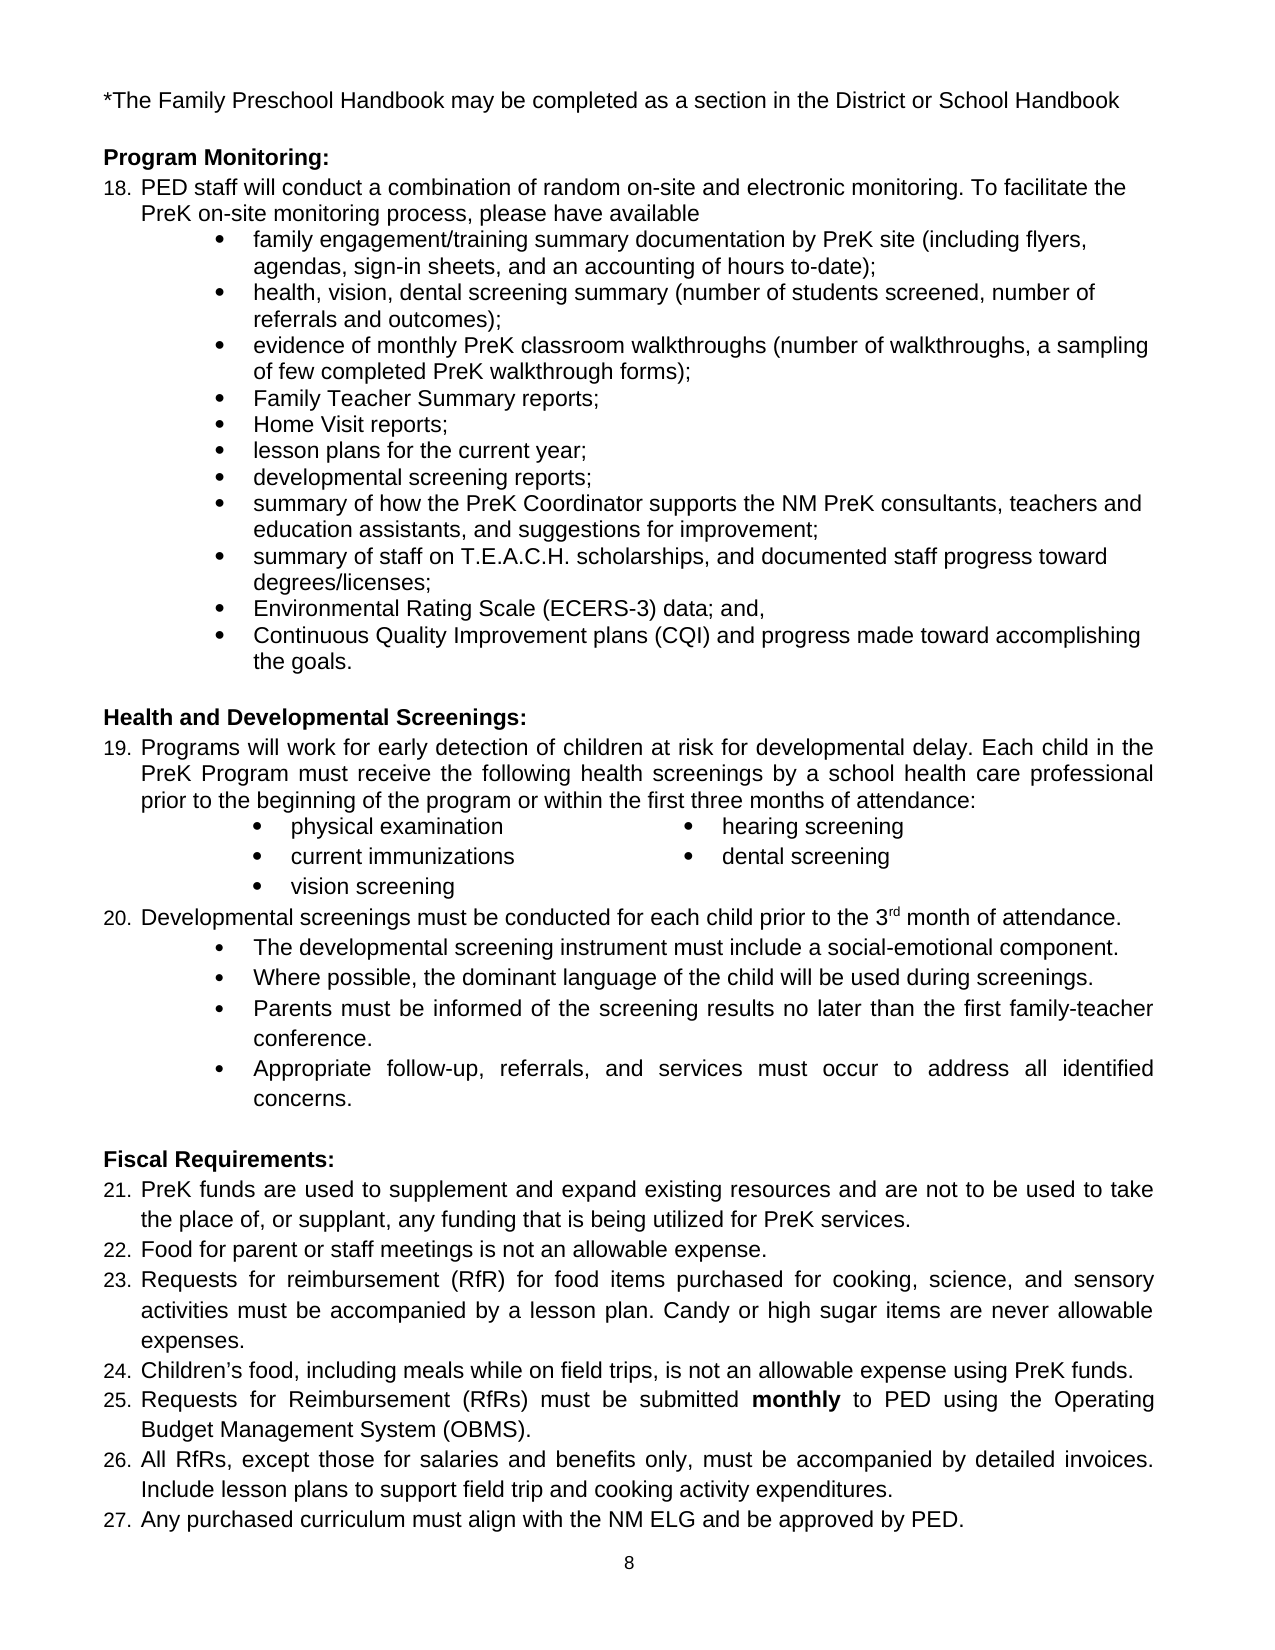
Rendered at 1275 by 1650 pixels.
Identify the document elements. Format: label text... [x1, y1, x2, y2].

list developmental screening reports; [216, 464, 1155, 490]
list lesson plans for the current year; [216, 437, 1155, 464]
list Appropriate follow-up, referrals, and services must occur to address all identified concerns. [216, 1055, 1155, 1112]
table_header hearing screening dental screening [659, 813, 1149, 904]
list Food for parent or staff meetings is not an allowable expense. [103, 1236, 1155, 1263]
list summary of how the PreK Coordinator supports the NM PreK consultants, teachers and education assistants, and suggestions for improvement; [216, 490, 1155, 543]
list summary of staff on T.E.A.C.H. scholarships, and documented staff progress toward degrees/licenses; [216, 543, 1155, 595]
list All RfRs, except those for salaries and benefits only, must be accompanied by detailed invoices. Include lesson plans to support field trip and cooking activity expenditures. [103, 1446, 1155, 1502]
list Health and Developmental Screenings: [103, 704, 1155, 730]
list The developmental screening instrument must include a social-emotional component. [216, 934, 1155, 961]
text *The Family Preschool Handbook may be completed as a section in the District or School Handbook [103, 87, 1155, 113]
list Where possible, the dominant language of the child will be used during screenings. [216, 964, 1155, 991]
list Home Visit reports; [216, 411, 1155, 437]
list Family Teacher Summary reports; [216, 384, 1155, 411]
list Any purchased curriculum must align with the NM ELG and be approved by PED. [103, 1506, 1155, 1533]
list Programs will work for early detection of children at risk for developmental delay. Each child in the PreK Program must receive the following health screenings by a school health care professional prior to the beginning of the program or within the first three months of attendance: [103, 734, 1155, 813]
list Requests for Reimbursement (RfRs) must be submitted monthly to PED using the Operating Budget Management System (OBMS). [103, 1386, 1155, 1442]
list Continuous Quality Improvement plans (CQI) and progress made toward accomplishing the goals. [216, 622, 1155, 674]
list Requests for reimbursement (RfR) for food items purchased for cooking, science, and sensory activities must be accompanied by a lesson plan. Candy or high sugar items are never allowable expenses. [103, 1266, 1155, 1353]
list Children’s food, including meals while on field trips, is not an allowable expense using PreK funds. [103, 1357, 1155, 1383]
list Environmental Rating Scale (ECERS-3) data; and, [216, 595, 1155, 622]
table_header physical examination current immunizations vision screening [167, 813, 659, 904]
list family engagement/training summary documentation by PreK site (including flyers, agendas, sign-in sheets, and an accounting of hours to-date); [216, 226, 1155, 279]
list evidence of monthly PreK classroom walkthroughs (number of walkthroughs, a sampling of few completed PreK walkthrough forms); [216, 332, 1155, 384]
list Developmental screenings must be conducted for each child prior to the 3rd month of attendance. [103, 904, 1155, 930]
list health, vision, dental screening summary (number of students screened, number of referrals and outcomes); [216, 279, 1155, 332]
text Fiscal Requirements: [103, 1146, 1155, 1172]
list Parents must be informed of the screening results no later than the first family-teacher conference. [216, 994, 1155, 1051]
list PED staff will conduct a combination of random on-site and electronic monitoring. To facilitate the PreK on-site monitoring process, please have available [103, 174, 1155, 226]
text Program Monitoring: [103, 143, 1155, 170]
list PreK funds are used to supplement and expand existing resources and are not to be used to take the place of, or supplant, any funding that is being utilized for PreK services. [103, 1176, 1155, 1232]
